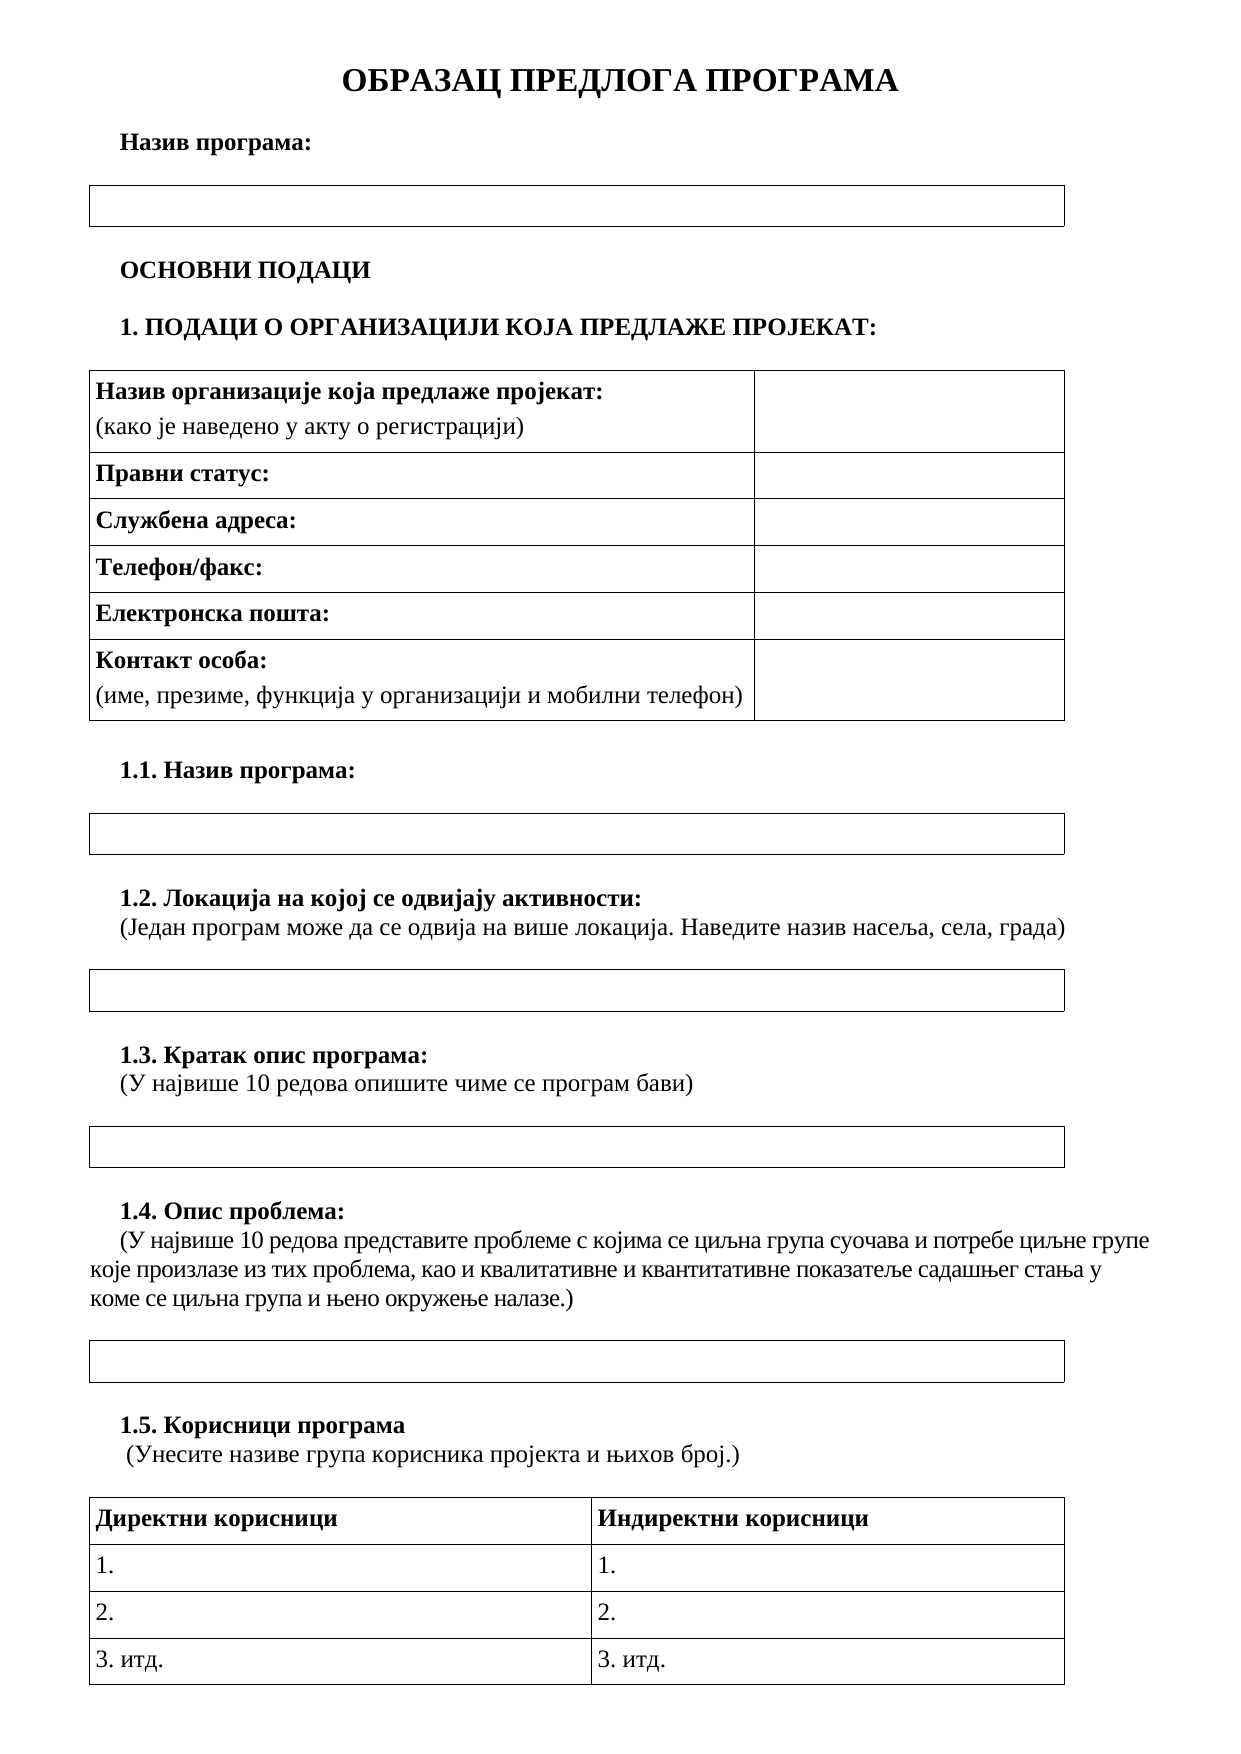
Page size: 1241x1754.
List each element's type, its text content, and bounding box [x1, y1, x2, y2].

table_cell [755, 640, 1064, 720]
text ОБРАЗАЦ ПРЕДЛОГА ПРОГРАМА [90, 60, 1150, 98]
table_cell Правни статус: [90, 453, 754, 498]
table_header [90, 1127, 1064, 1167]
table_cell 3. итд. [592, 1639, 1064, 1684]
table_header Назив организације која предлаже пројекат: (како је наведено у акту о регистрацији) [90, 371, 754, 451]
text 1. ПОДАЦИ О ОРГАНИЗАЦИЈИ КОЈА ПРЕДЛАЖЕ ПРОЈЕКАТ: [90, 312, 1150, 341]
text (У највише 10 редова представите проблеме с којима се циљна група суочава и потребе циљне групе које произлазе из тих проблема, као и квалитативне и квантитативне показатеље садашњег стања у коме се циљна група и њено окружење налазе.) [90, 1225, 1150, 1311]
table_cell 2. [90, 1592, 591, 1637]
table_cell Електронска пошта: [90, 593, 754, 639]
table_header [90, 1341, 1064, 1381]
text ОСНОВНИ ПОДАЦИ [90, 255, 1150, 284]
table_header [755, 371, 1064, 451]
table_cell 2. [592, 1592, 1064, 1637]
table_cell [755, 453, 1064, 498]
text 1.3. Кратак опис програма: [90, 1040, 1150, 1068]
table_cell [755, 546, 1064, 592]
table_cell Телефон/факс: [90, 546, 754, 592]
table_header Директни корисници [90, 1498, 591, 1544]
table_cell [755, 499, 1064, 545]
text 1.2. Локација на којој се одвијају активности: [90, 883, 1150, 912]
table_header Индиректни корисници [592, 1498, 1064, 1544]
table_header [90, 970, 1064, 1011]
text (Унесите називе група корисника пројекта и њихов број.) [90, 1439, 1150, 1468]
table_cell 1. [592, 1545, 1064, 1591]
text 1.1. Назив програма: [90, 755, 1150, 784]
table_cell Службена адреса: [90, 499, 754, 545]
table_header [90, 186, 1064, 226]
table_cell [755, 593, 1064, 639]
table_cell 1. [90, 1545, 591, 1591]
table_cell 3. итд. [90, 1639, 591, 1684]
table_cell Контакт особа: (име, презиме, функција у организацији и мобилни телефон) [90, 640, 754, 720]
table_header [90, 814, 1064, 854]
text 1.4. Опис проблема: [90, 1196, 1150, 1225]
text (Један програм може да се одвија на више локација. Наведите назив насеља, села, града) [90, 912, 1150, 941]
text (У највише 10 редова опишите чиме се програм бави) [90, 1068, 1150, 1097]
text 1.5. Корисници програма [90, 1411, 1150, 1439]
text Назив програма: [90, 127, 1150, 156]
